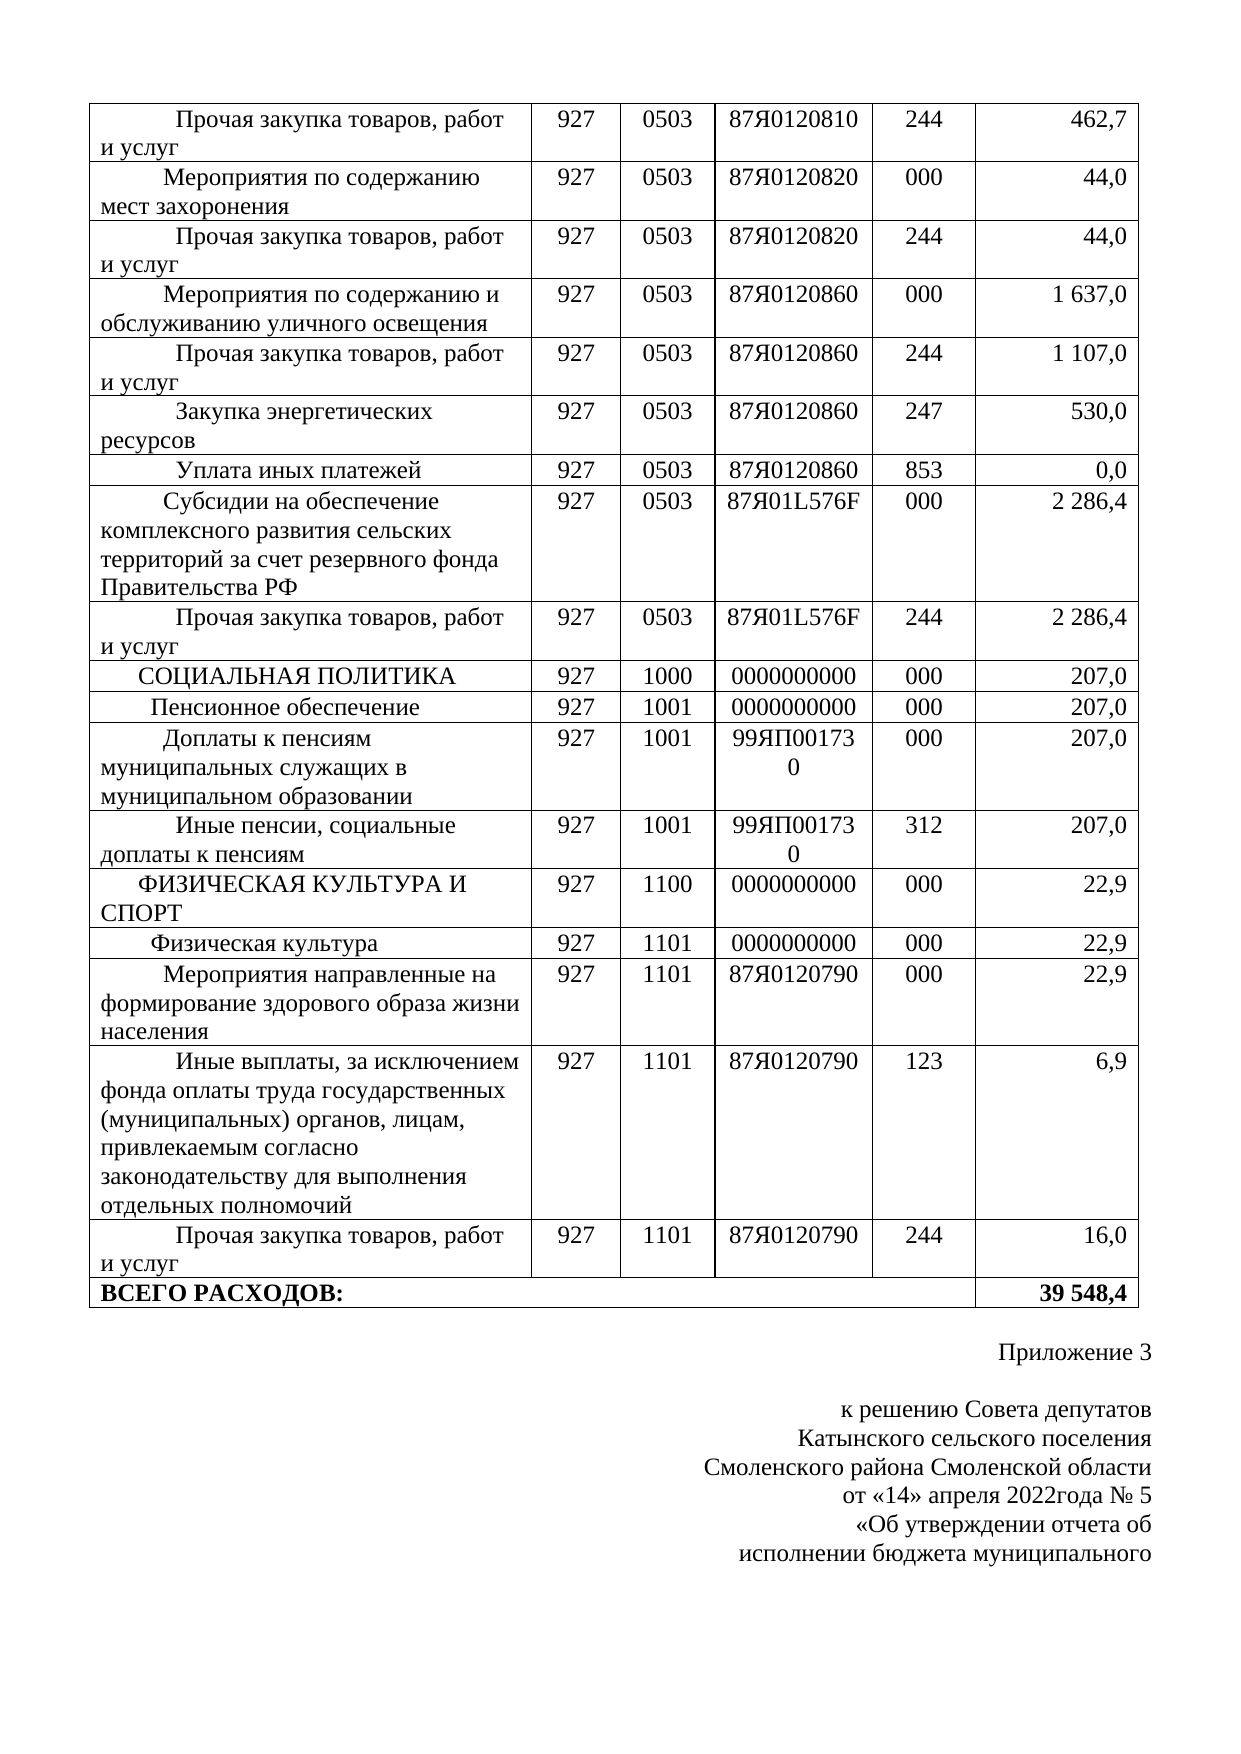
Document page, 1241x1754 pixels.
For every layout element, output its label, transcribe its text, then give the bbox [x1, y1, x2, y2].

table_cell 1001 [621, 811, 714, 868]
table_cell Пенсионное обеспечение [90, 692, 531, 722]
table_cell 87Я0120820 [716, 162, 872, 220]
table_cell 000 [873, 486, 975, 601]
table_cell 1000 [621, 661, 714, 691]
table_cell 207,0 [976, 811, 1138, 868]
table_cell ФИЗИЧЕСКАЯ КУЛЬТУРА И СПОРТ [90, 869, 531, 927]
table_cell 6,9 [976, 1046, 1138, 1219]
table_cell 0000000000 [716, 869, 872, 927]
table_cell 1101 [621, 928, 714, 958]
table_cell 87Я0120860 [716, 455, 872, 485]
table_cell 853 [873, 455, 975, 485]
table_cell СОЦИАЛЬНАЯ ПОЛИТИКА [90, 661, 531, 691]
table_cell Мероприятия по содержанию мест захоронения [90, 162, 531, 220]
table_cell 312 [873, 811, 975, 868]
table_cell Уплата иных платежей [90, 455, 531, 485]
table_cell 927 [532, 602, 620, 660]
table_cell 927 [532, 396, 620, 454]
table_cell 462,7 [976, 104, 1138, 161]
table_cell 000 [873, 661, 975, 691]
table_cell 0000000000 [716, 928, 872, 958]
table_cell Мероприятия направленные на формирование здорового образа жизни населения [90, 959, 531, 1045]
table_cell Закупка энергетических ресурсов [90, 396, 531, 454]
table_cell Прочая закупка товаров, работ и услуг [90, 221, 531, 278]
table_cell Иные пенсии, социальные доплаты к пенсиям [90, 811, 531, 868]
table_cell 927 [532, 692, 620, 722]
table_cell 244 [873, 1220, 975, 1277]
table_cell 0000000000 [716, 692, 872, 722]
table_cell 244 [873, 338, 975, 395]
table_cell 87Я01L576F [716, 602, 872, 660]
table_cell 0503 [621, 338, 714, 395]
table_cell 87Я0120790 [716, 1046, 872, 1219]
text исполнении бюджета муниципального [89, 1538, 1152, 1567]
table_cell 927 [532, 661, 620, 691]
table_cell Прочая закупка товаров, работ и услуг [90, 1220, 531, 1277]
table_cell Доплаты к пенсиям муниципальных служащих в муниципальном образовании [90, 723, 531, 809]
text Приложение 3 [89, 1337, 1152, 1366]
table_cell 000 [873, 928, 975, 958]
table_cell 927 [532, 1046, 620, 1219]
table_cell 0503 [621, 221, 714, 278]
table_cell 22,9 [976, 959, 1138, 1045]
table_cell Иные выплаты, за исключением фонда оплаты труда государственных (муниципальных) органов, лицам, привлекаемым согласно законодательству для выполнения отдельных полномочий [90, 1046, 531, 1219]
table_cell 244 [873, 104, 975, 161]
table_cell 39 548,4 [976, 1278, 1138, 1307]
table_cell 87Я0120790 [716, 959, 872, 1045]
table_cell 244 [873, 221, 975, 278]
table_cell Прочая закупка товаров, работ и услуг [90, 338, 531, 395]
table_cell 0503 [621, 279, 714, 337]
table_cell 244 [873, 602, 975, 660]
table_cell 0503 [621, 486, 714, 601]
table_cell 000 [873, 279, 975, 337]
table_cell 927 [532, 455, 620, 485]
text «Об утверждении отчета об [89, 1509, 1152, 1538]
table_cell 1101 [621, 959, 714, 1045]
table_cell 123 [873, 1046, 975, 1219]
table_cell 22,9 [976, 928, 1138, 958]
text от «14» апреля 2022года № 5 [89, 1481, 1152, 1509]
table_cell 0503 [621, 162, 714, 220]
table_cell 1101 [621, 1220, 714, 1277]
table_cell 207,0 [976, 723, 1138, 809]
table_cell 927 [532, 1220, 620, 1277]
table_cell 0503 [621, 396, 714, 454]
table_cell 99ЯП001730 [716, 723, 872, 809]
table_cell 927 [532, 162, 620, 220]
table_cell 1 107,0 [976, 338, 1138, 395]
table_cell 000 [873, 959, 975, 1045]
table_cell 207,0 [976, 692, 1138, 722]
table_cell Мероприятия по содержанию и обслуживанию уличного освещения [90, 279, 531, 337]
table_cell 207,0 [976, 661, 1138, 691]
text Катынского сельского поселения [89, 1423, 1152, 1452]
table_cell Прочая закупка товаров, работ и услуг [90, 602, 531, 660]
text Смоленского района Смоленской области [89, 1452, 1152, 1481]
table_cell 44,0 [976, 221, 1138, 278]
table_cell Субсидии на обеспечение комплексного развития сельских территорий за счет резервного фонда Правительства РФ [90, 486, 531, 601]
table_cell 927 [532, 723, 620, 809]
table_cell 927 [532, 486, 620, 601]
table_cell 87Я0120860 [716, 338, 872, 395]
table_cell 927 [532, 279, 620, 337]
table_cell 0503 [621, 602, 714, 660]
table_cell 22,9 [976, 869, 1138, 927]
table_cell 0,0 [976, 455, 1138, 485]
table_cell 1001 [621, 692, 714, 722]
table_cell 87Я0120810 [716, 104, 872, 161]
table_cell 000 [873, 723, 975, 809]
table_cell 0503 [621, 455, 714, 485]
table_cell 927 [532, 104, 620, 161]
table_cell 000 [873, 692, 975, 722]
table_cell 44,0 [976, 162, 1138, 220]
table_cell 927 [532, 811, 620, 868]
text к решению Совета депутатов [89, 1394, 1152, 1423]
table_cell 87Я01L576F [716, 486, 872, 601]
table_cell 0000000000 [716, 661, 872, 691]
table_cell 16,0 [976, 1220, 1138, 1277]
table_cell 000 [873, 162, 975, 220]
table_cell 1001 [621, 723, 714, 809]
table_cell 0503 [621, 104, 714, 161]
table_cell 2 286,4 [976, 602, 1138, 660]
table_cell 530,0 [976, 396, 1138, 454]
table_cell 87Я0120820 [716, 221, 872, 278]
table_cell 927 [532, 338, 620, 395]
table_cell 87Я0120860 [716, 396, 872, 454]
table_cell 247 [873, 396, 975, 454]
table_cell ВСЕГО РАСХОДОВ: [90, 1278, 975, 1307]
table_cell 927 [532, 928, 620, 958]
table_cell 927 [532, 959, 620, 1045]
table_cell 000 [873, 869, 975, 927]
table_cell 99ЯП001730 [716, 811, 872, 868]
table_cell 1 637,0 [976, 279, 1138, 337]
table_cell Физическая культура [90, 928, 531, 958]
table_cell 927 [532, 869, 620, 927]
table_cell 927 [532, 221, 620, 278]
table_cell 1100 [621, 869, 714, 927]
table_cell Прочая закупка товаров, работ и услуг [90, 104, 531, 161]
table_cell 87Я0120790 [716, 1220, 872, 1277]
table_cell 1101 [621, 1046, 714, 1219]
table_cell 87Я0120860 [716, 279, 872, 337]
table_cell 2 286,4 [976, 486, 1138, 601]
